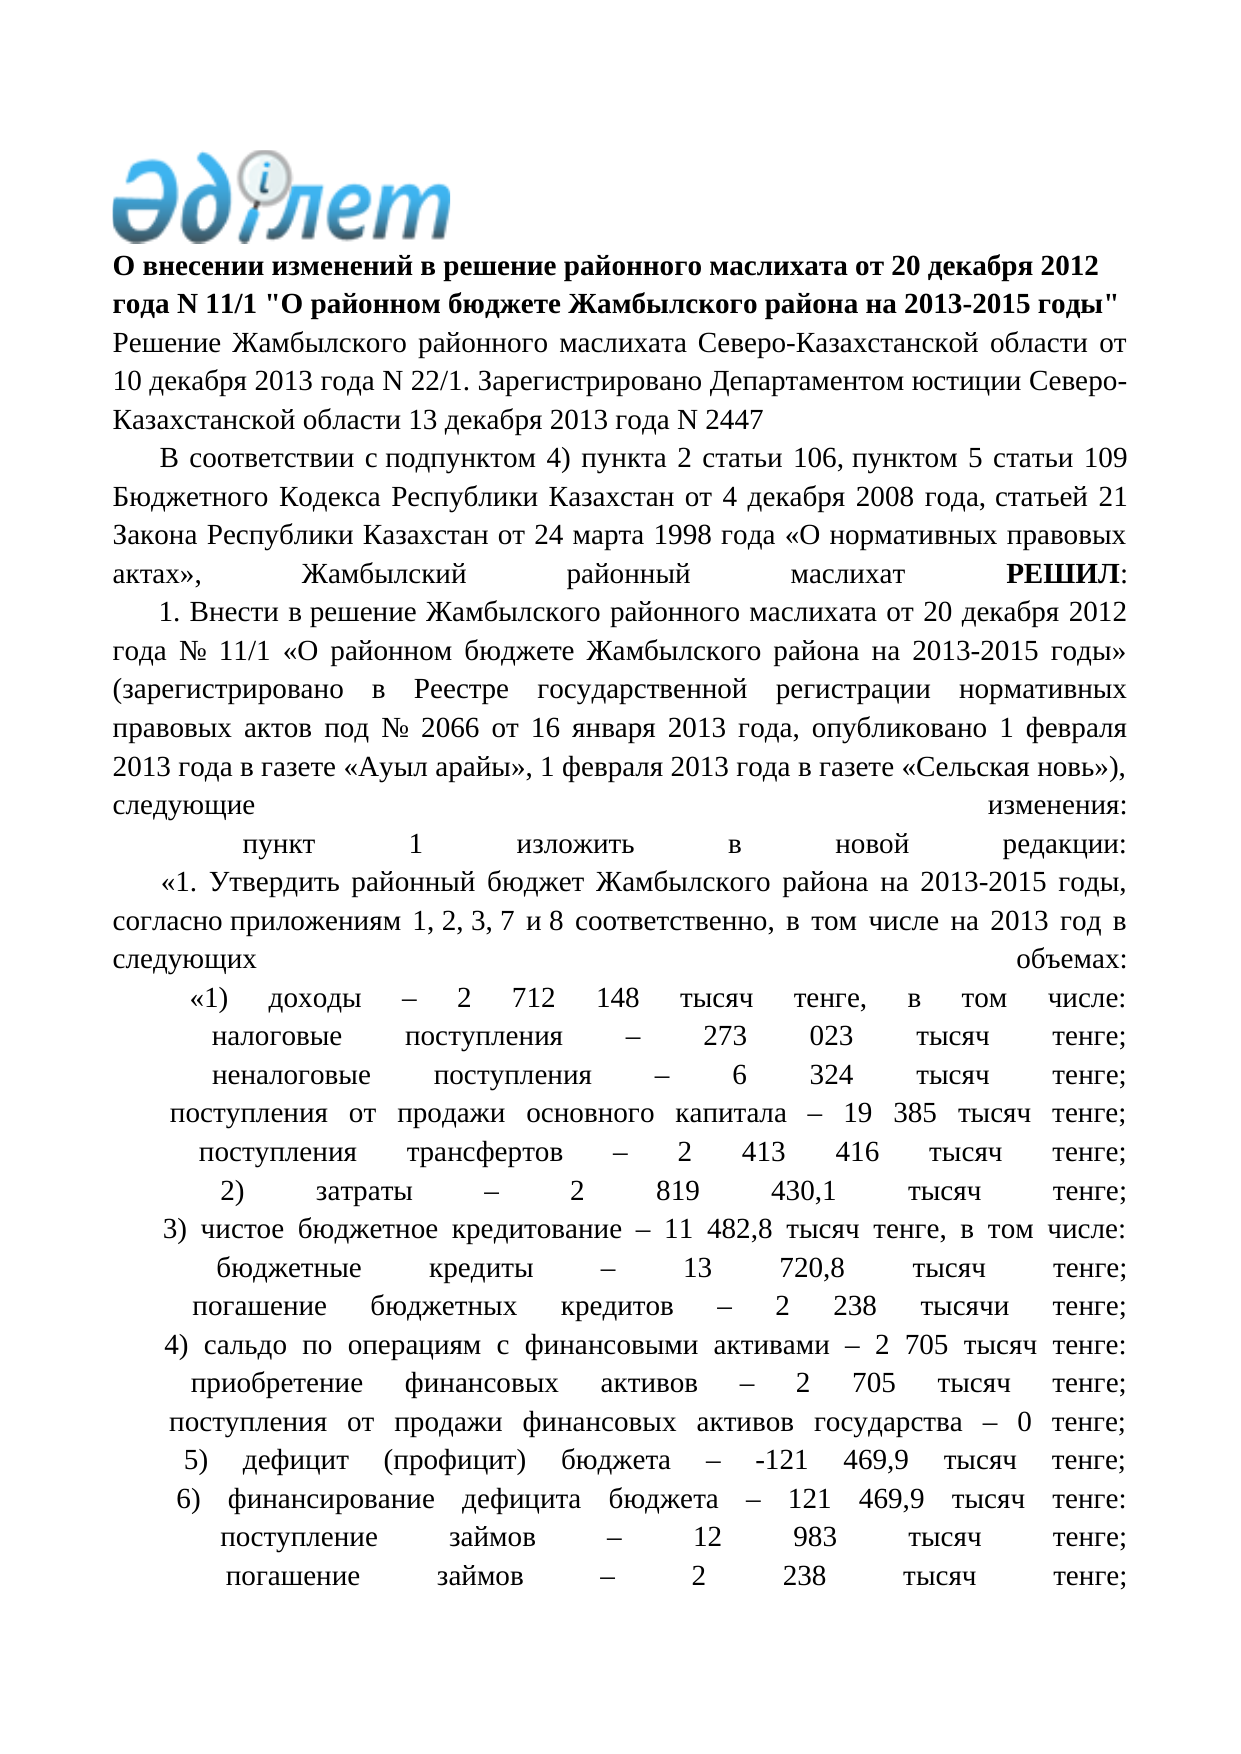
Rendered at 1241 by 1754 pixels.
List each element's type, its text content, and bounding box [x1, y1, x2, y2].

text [112, 440, 1128, 1592]
picture [112, 150, 451, 244]
text Решение Жамбылского районного маслихата Северо-Казахстанской области от 10 декабря 2013 года N 22/1. Зарегистрировано Департаментом юстиции Северо-Казахстанской области 13 декабря 2013 года N 2447 [112, 325, 1128, 435]
text О внесении изменений в решение районного маслихата от 20 декабря 2012 года N 11/1 "О районном бюджете Жамбылского района на 2013-2015 годы" [112, 248, 1128, 320]
